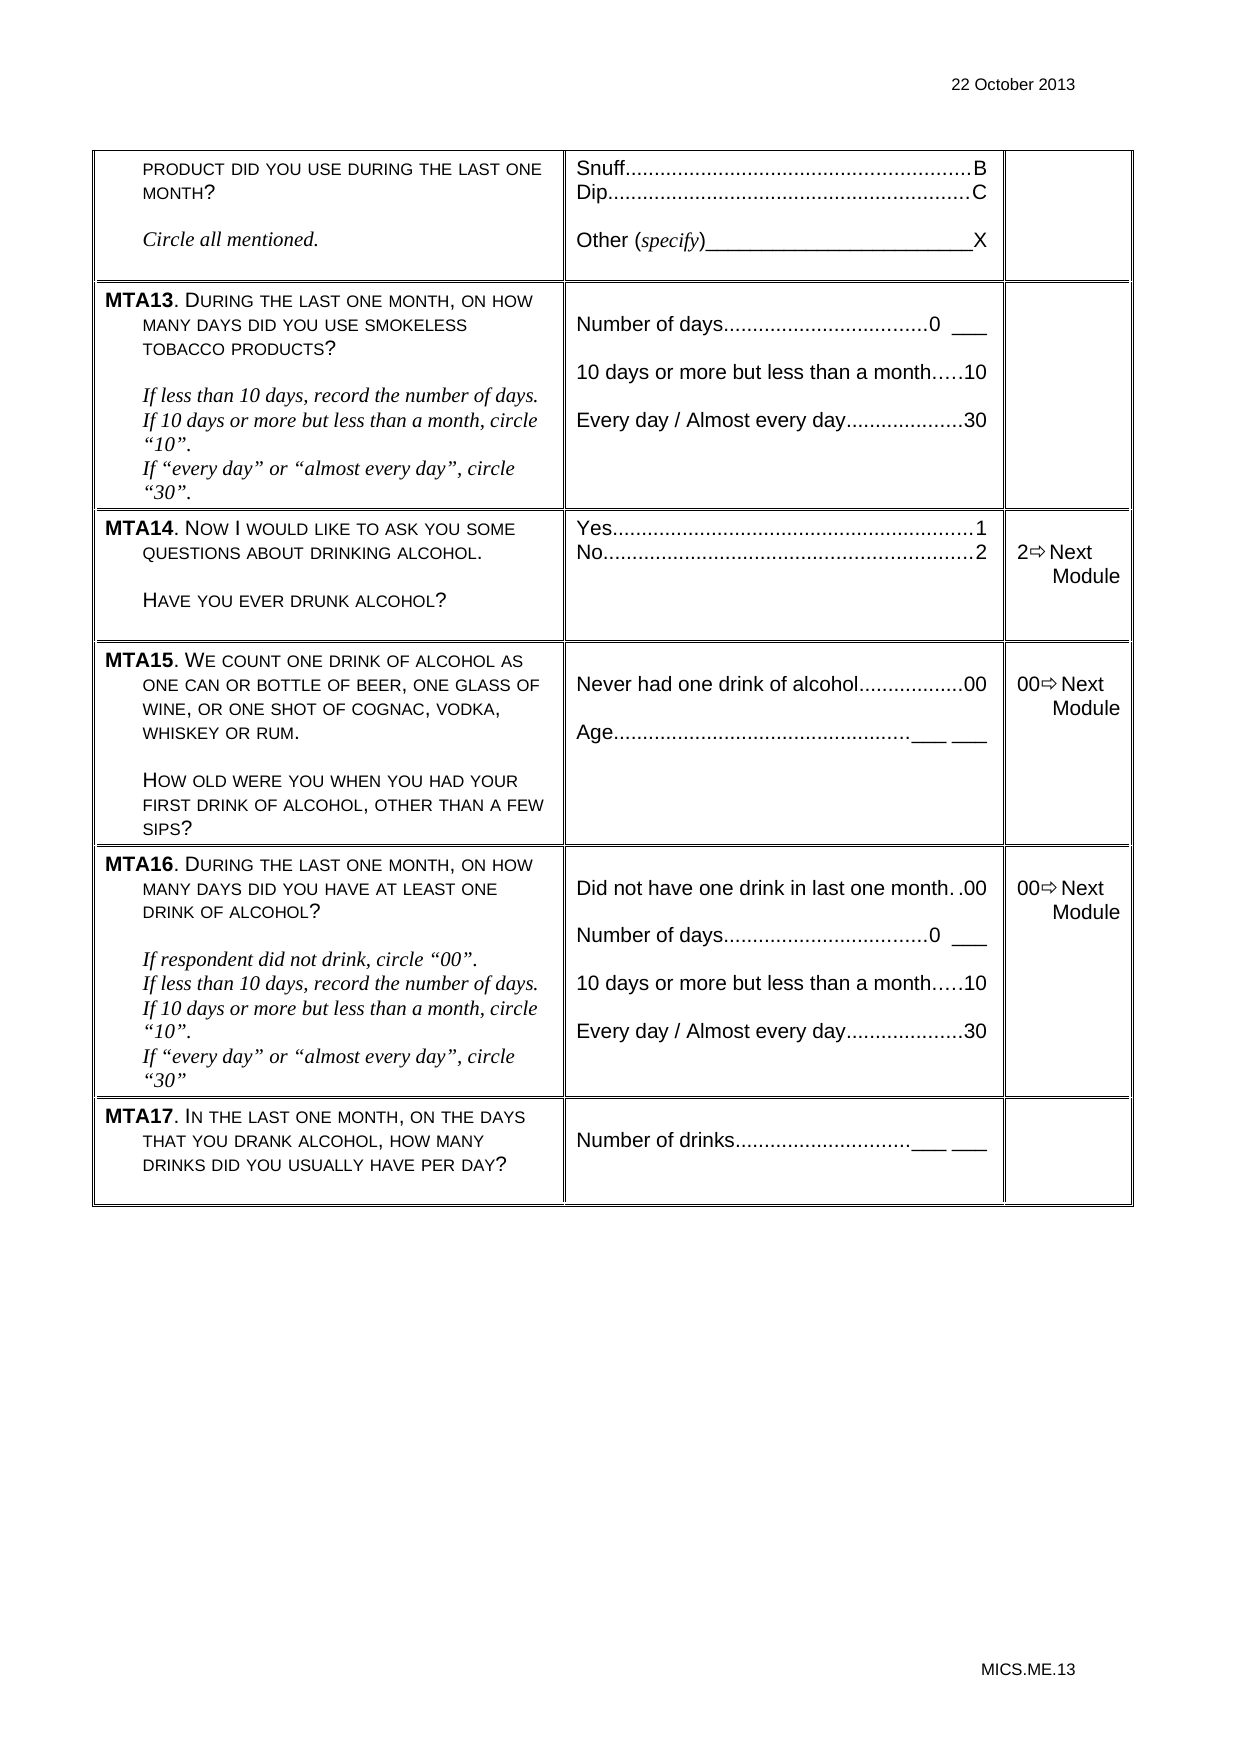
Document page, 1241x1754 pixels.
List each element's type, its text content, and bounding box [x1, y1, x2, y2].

table_cell Number of days 0 ___ 10 days or more but less than a month 10 Every day / Almost every day 30 [566, 283, 1003, 508]
table_cell 2Next Module [1005, 508, 1132, 640]
table_cell [1005, 1096, 1132, 1204]
table_cell [1006, 151, 1131, 280]
table_cell MTA14. Now I would like to ask you some questions about drinking alcohol. Have you ever drunk alcohol? [93, 508, 564, 640]
table_cell Did not have one drink in last one month 00 Number of days 0 ___ 10 days or more but less than a month 10 Every day / Almost every day 30 [566, 847, 1003, 1096]
table_cell Number of drinks ___ ___ [564, 1096, 1005, 1204]
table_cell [95, 151, 563, 280]
table_cell 00Next Module [1005, 844, 1132, 1096]
table_cell MTA16. During the last one month, on how many days did you have at least one drink of alcohol? If respondent did not drink, circle “00”. If less than 10 days, record the number of days. If 10 days or more but less than a month, circle “10”. If “every day” or “almost every day”, circle “30” [93, 844, 564, 1096]
table_cell Yes 1 No 2 [566, 511, 1003, 640]
table_cell MTA17. In the last one month, on the days that you drank alcohol, how many drinks did you usually have per day? [93, 1096, 564, 1204]
table_cell [1005, 280, 1132, 508]
table_cell Never had one drink of alcohol 00 Age ___ ___ [566, 643, 1003, 844]
table_cell MTA13. During the last one month, on how many days did you use smokeless tobacco products? If less than 10 days, record the number of days. If 10 days or more but less than a month, circle “10”. If “every day” or “almost every day”, circle “30”. [93, 280, 564, 508]
table_cell MTA15. We count one drink of alcohol as one can or bottle of beer, one glass of wine, or one shot of cognac, vodka, whiskey or rum. How old were you when you had your first drink of alcohol, other than a few sips? [93, 640, 564, 844]
table_cell 00Next Module [1005, 640, 1132, 844]
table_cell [566, 151, 1003, 280]
